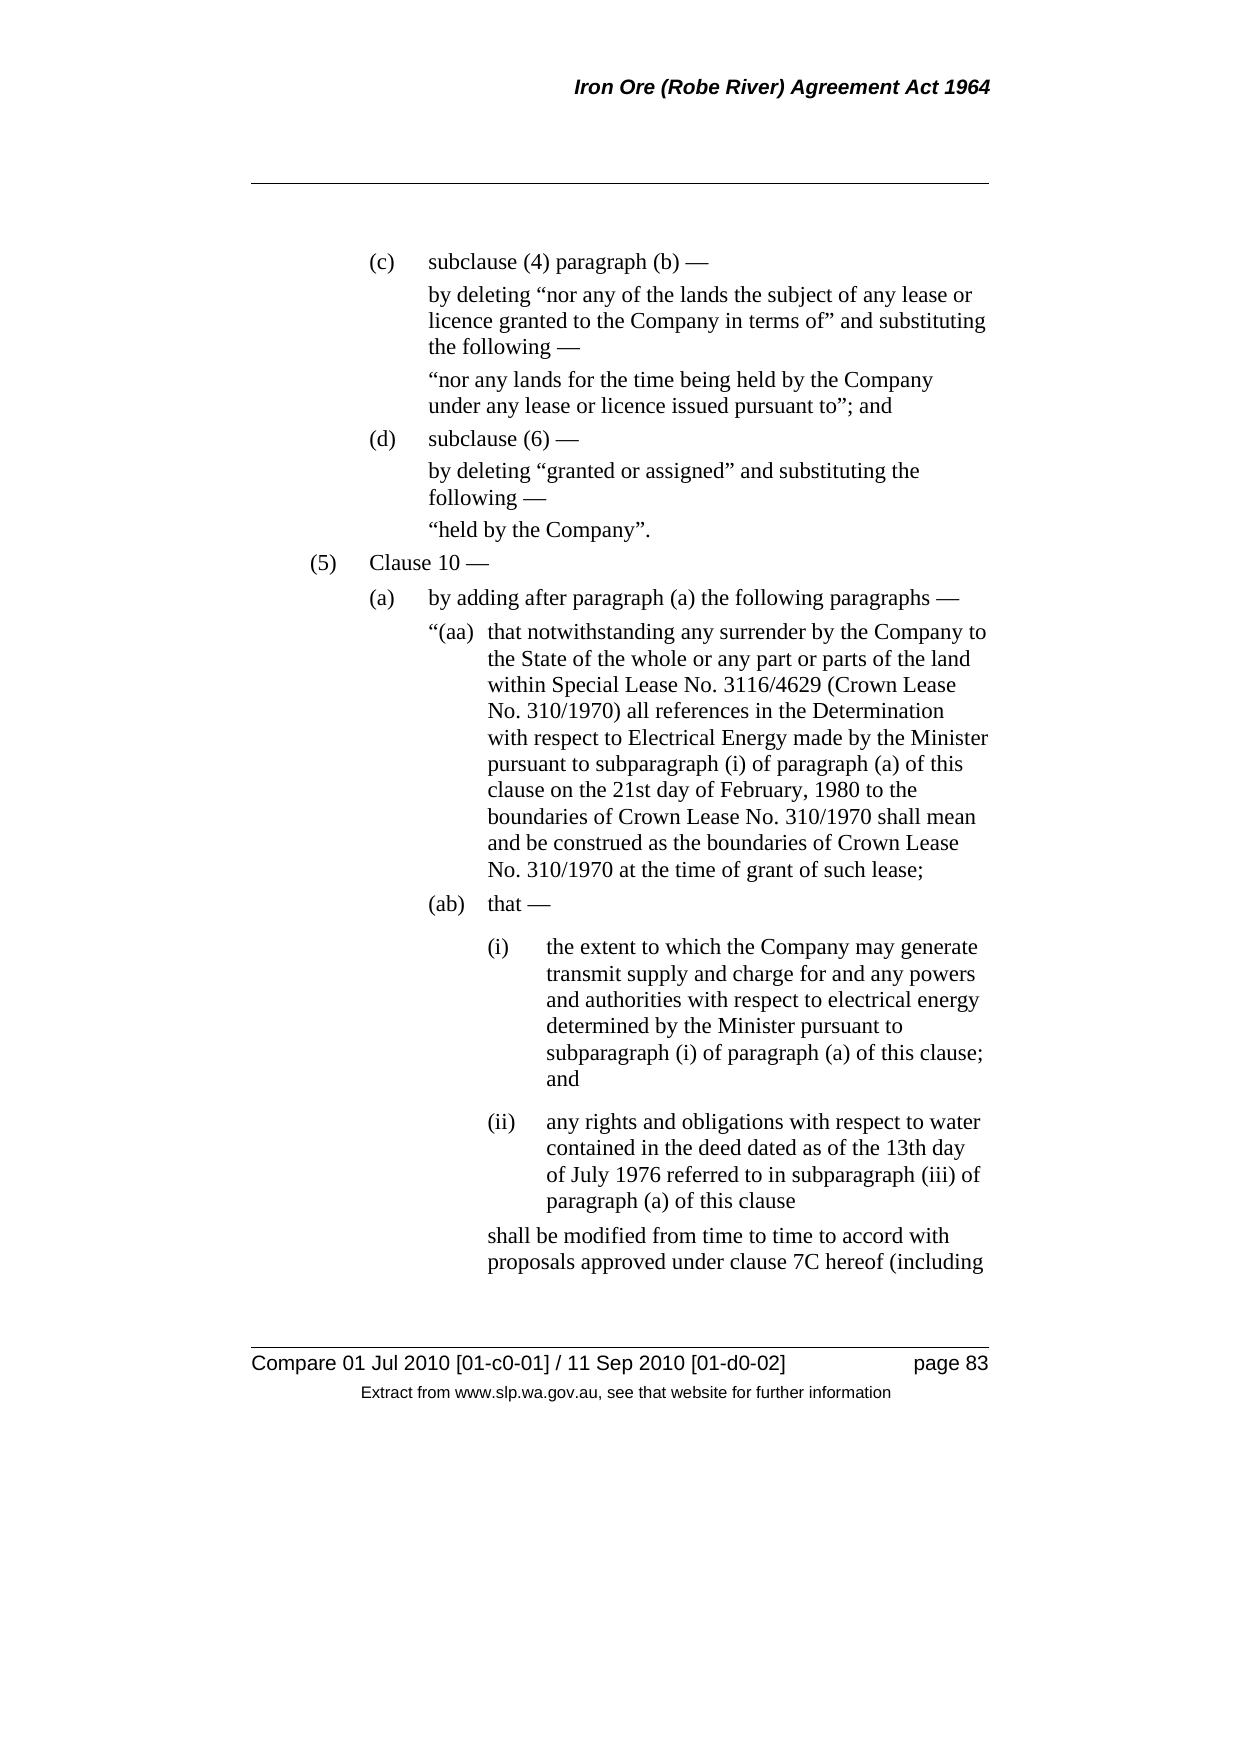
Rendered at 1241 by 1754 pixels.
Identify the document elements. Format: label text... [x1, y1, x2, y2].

text “nor any lands for the time being held by the Company under any lease or licence issued pursuant to”; and [251, 366, 989, 419]
text “(aa) that notwithstanding any surrender by the Company to the State of the whole or any part or parts of the land within Special Lease No. 3116/4629 (Crown Lease No. 310/1970) all references in the Determination with respect to Electrical Energy made by the Minister pursuant to subparagraph (i) of paragraph (a) of this clause on the 21st day of February, 1980 to the boundaries of Crown Lease No. 310/1970 shall mean and be construed as the boundaries of Crown Lease No. 310/1970 at the time of grant of such lease; [251, 618, 989, 882]
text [251, 1222, 989, 1274]
text (5) Clause 10 — [251, 549, 989, 575]
text “held by the Company”. [251, 516, 989, 543]
text (a) by adding after paragraph (a) the following paragraphs — [251, 584, 989, 610]
text (c) subclause (4) paragraph (b) — [251, 248, 989, 274]
text (d) subclause (6) — [251, 425, 989, 451]
text by deleting “granted or assigned” and substituting the following — [251, 457, 989, 510]
text by deleting “nor any of the lands the subject of any lease or licence granted to the Company in terms of” and substituting the following — [251, 281, 989, 360]
text (i) the extent to which the Company may generate transmit supply and charge for and any powers and authorities with respect to electrical energy determined by the Minister pursuant to subparagraph (i) of paragraph (a) of this clause; and [251, 933, 989, 1091]
text (ii) any rights and obligations with respect to water contained in the deed dated as of the 13th day of July 1976 referred to in subparagraph (iii) of paragraph (a) of this clause [251, 1108, 989, 1213]
text (ab) that — [251, 890, 989, 917]
